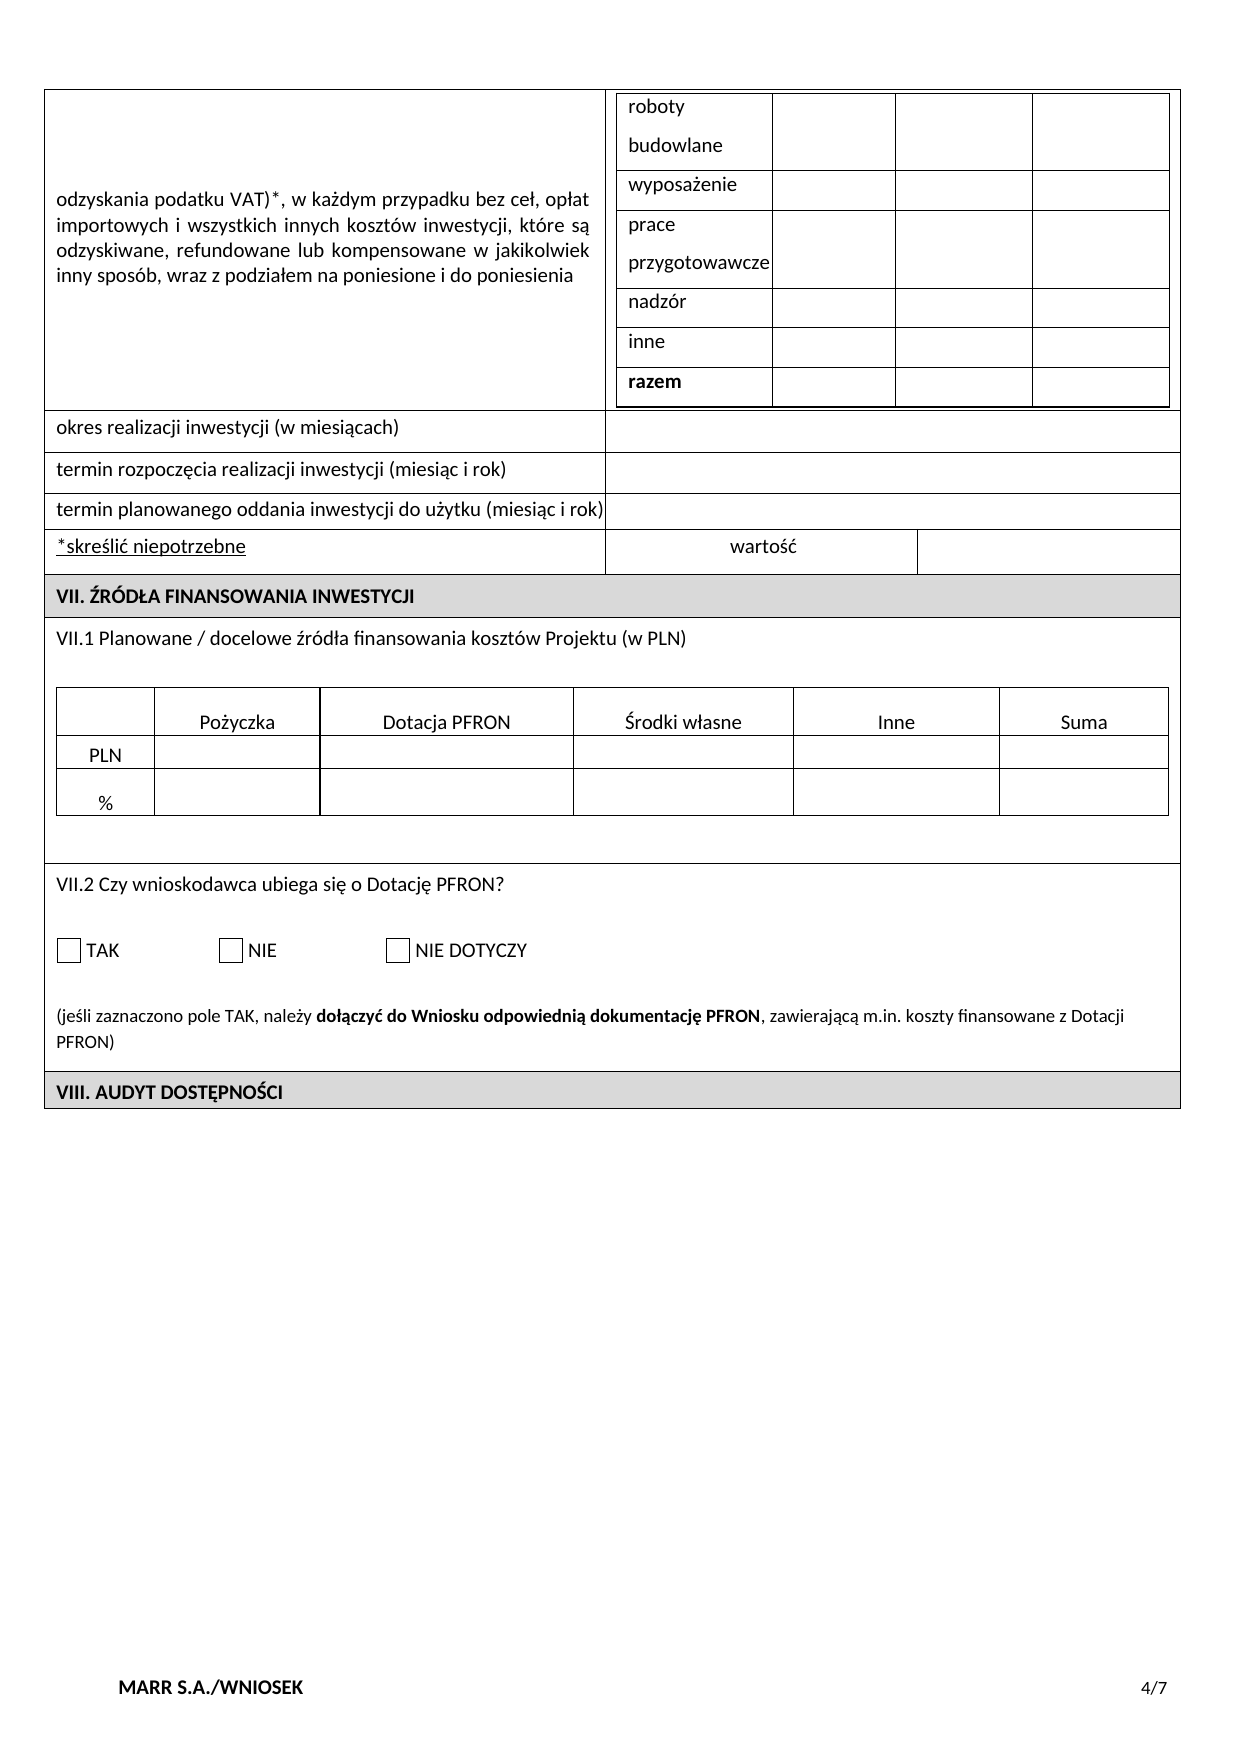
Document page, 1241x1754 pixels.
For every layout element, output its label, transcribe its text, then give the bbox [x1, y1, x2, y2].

table_cell VII.1 Planowane / docelowe źródła finansowania kosztów Projektu (w PLN) [45, 618, 1180, 863]
table_cell [606, 411, 1180, 452]
table_cell [918, 530, 1180, 574]
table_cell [45, 90, 605, 410]
table_cell VIII. AUDYT DOSTĘPNOŚCI [45, 1072, 1180, 1108]
table_cell [606, 494, 1180, 529]
table_cell termin rozpoczęcia realizacji inwestycji (miesiąc i rok) [45, 453, 605, 493]
table_cell VII. ŹRÓDŁA FINANSOWANIA INWESTYCJI [45, 575, 1180, 617]
table_cell termin planowanego oddania inwestycji do użytku (miesiąc i rok) [45, 494, 605, 529]
table_cell *skreślić niepotrzebne [45, 530, 605, 574]
table_cell wartość [606, 530, 917, 574]
table_cell [606, 90, 1180, 410]
table_cell okres realizacji inwestycji (w miesiącach) [45, 411, 605, 452]
table_cell [606, 453, 1180, 493]
table_cell VII.2 Czy wnioskodawca ubiega się o Dotację PFRON? TAK NIE NIE DOTYCZY (jeśli zaznaczono pole TAK, należy dołączyć do Wniosku odpowiednią dokumentację PFRON, zawierającą m.in. koszty finansowane z Dotacji PFRON) [45, 864, 1180, 1071]
